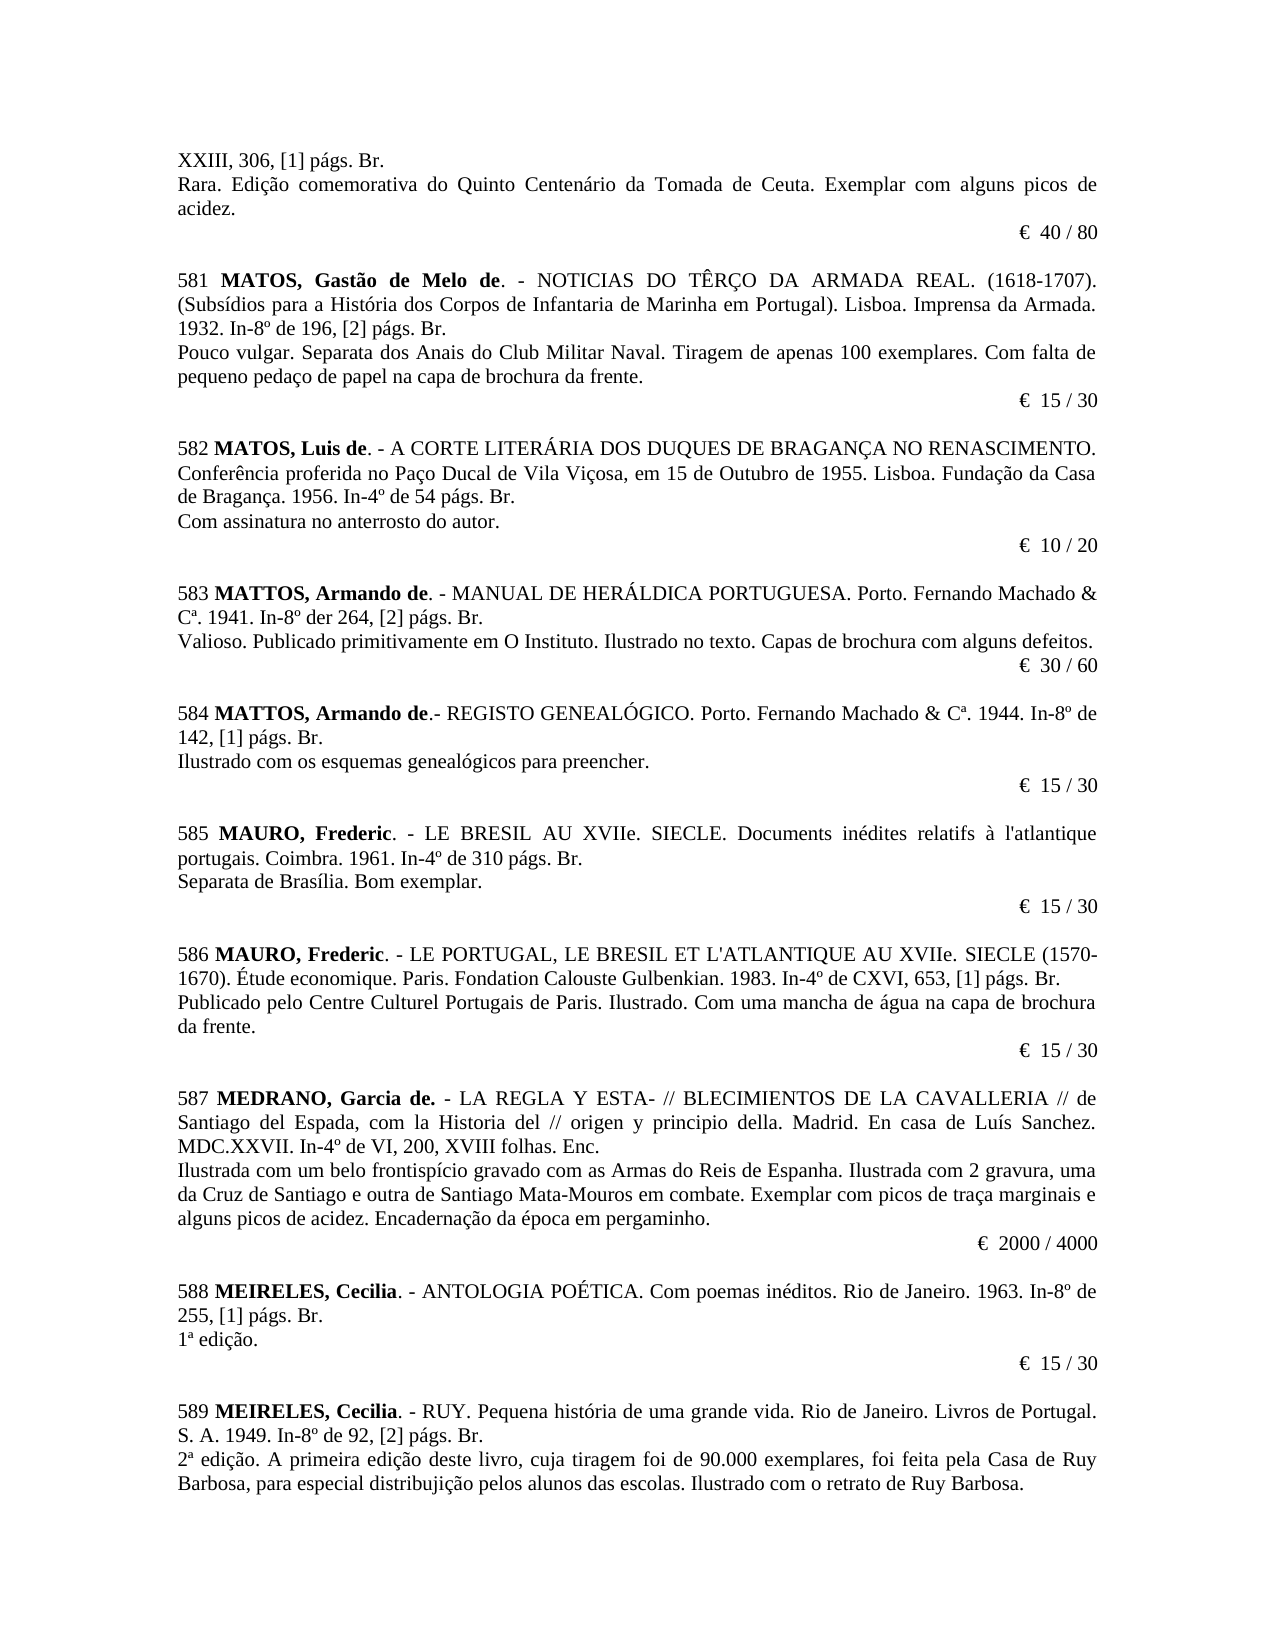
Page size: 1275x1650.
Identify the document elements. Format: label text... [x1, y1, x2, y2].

text Pouco vulgar. Separata dos Anais do Club Militar Naval. Tiragem de apenas 100 exemplares. Com falta de pequeno pedaço de papel na capa de brochura da frente. [177, 340, 1098, 388]
text Com assinatura no anterrosto do autor. [177, 508, 1098, 533]
text Ilustrado com os esquemas genealógicos para preencher. [177, 749, 1098, 773]
text 584 MATTOS, Armando de.- REGISTO GENEALÓGICO. Porto. Fernando Machado & Cª. 1944. In-8º de 142, [1] págs. Br. [177, 701, 1098, 749]
text 581 MATOS, Gastão de Melo de. - NOTICIAS DO TÊRÇO DA ARMADA REAL. (1618-1707). (Subsídios para a História dos Corpos de Infantaria de Marinha em Portugal). Lisboa. Imprensa da Armada. 1932. In-8º de 196, [2] págs. Br. [177, 268, 1098, 340]
text Rara. Edição comemorativa do Quinto Centenário da Tomada de Ceuta. Exemplar com alguns picos de acidez. [177, 172, 1098, 220]
text € 30 / 60 [177, 653, 1098, 677]
text 586 MAURO, Frederic. - LE PORTUGAL, LE BRESIL ET L'ATLANTIQUE AU XVIIe. SIECLE (1570-1670). Étude economique. Paris. Fondation Calouste Gulbenkian. 1983. In-4º de CXVI, 653, [1] págs. Br. [177, 942, 1098, 990]
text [177, 148, 1098, 172]
text € 2000 / 4000 [177, 1230, 1098, 1254]
text € 15 / 30 [177, 773, 1098, 797]
text 588 MEIRELES, Cecilia. - ANTOLOGIA POÉTICA. Com poemas inéditos. Rio de Janeiro. 1963. In-8º de 255, [1] págs. Br. [177, 1278, 1098, 1327]
text Publicado pelo Centre Culturel Portugais de Paris. Ilustrado. Com uma mancha de água na capa de brochura da frente. [177, 990, 1098, 1038]
text 585 MAURO, Frederic. - LE BRESIL AU XVIIe. SIECLE. Documents inédites relatifs à l'atlantique portugais. Coimbra. 1961. In-4º de 310 págs. Br. [177, 821, 1098, 869]
text 582 MATOS, Luis de. - A CORTE LITERÁRIA DOS DUQUES DE BRAGANÇA NO RENASCIMENTO. Conferência proferida no Paço Ducal de Vila Viçosa, em 15 de Outubro de 1955. Lisboa. Fundação da Casa de Bragança. 1956. In-4º de 54 págs. Br. [177, 436, 1098, 508]
text 583 MATTOS, Armando de. - MANUAL DE HERÁLDICA PORTUGUESA. Porto. Fernando Machado & Cª. 1941. In-8º der 264, [2] págs. Br. [177, 581, 1098, 629]
text 587 MEDRANO, Garcia de. - LA REGLA Y ESTA- // BLECIMIENTOS DE LA CAVALLERIA // de Santiago del Espada, com la Historia del // origen y principio della. Madrid. En casa de Luís Sanchez. MDC.XXVII. In-4º de VI, 200, XVIII folhas. Enc. [177, 1086, 1098, 1158]
text € 15 / 30 [177, 1351, 1098, 1375]
text Valioso. Publicado primitivamente em O Instituto. Ilustrado no texto. Capas de brochura com alguns defeitos. [177, 629, 1098, 653]
text Separata de Brasília. Bom exemplar. [177, 869, 1098, 893]
text € 15 / 30 [177, 1038, 1098, 1062]
text € 15 / 30 [177, 893, 1098, 918]
text 2ª edição. A primeira edição deste livro, cuja tiragem foi de 90.000 exemplares, foi feita pela Casa de Ruy Barbosa, para especial distribujição pelos alunos das escolas. Ilustrado com o retrato de Ruy Barbosa. [177, 1447, 1098, 1495]
text € 40 / 80 [177, 220, 1098, 244]
text Ilustrada com um belo frontispício gravado com as Armas do Reis de Espanha. Ilustrada com 2 gravura, uma da Cruz de Santiago e outra de Santiago Mata-Mouros em combate. Exemplar com picos de traça marginais e alguns picos de acidez. Encadernação da época em pergaminho. [177, 1158, 1098, 1230]
text € 10 / 20 [177, 533, 1098, 557]
text 589 MEIRELES, Cecilia. - RUY. Pequena história de uma grande vida. Rio de Janeiro. Livros de Portugal. S. A. 1949. In-8º de 92, [2] págs. Br. [177, 1399, 1098, 1447]
text 1ª edição. [177, 1327, 1098, 1351]
text € 15 / 30 [177, 388, 1098, 412]
